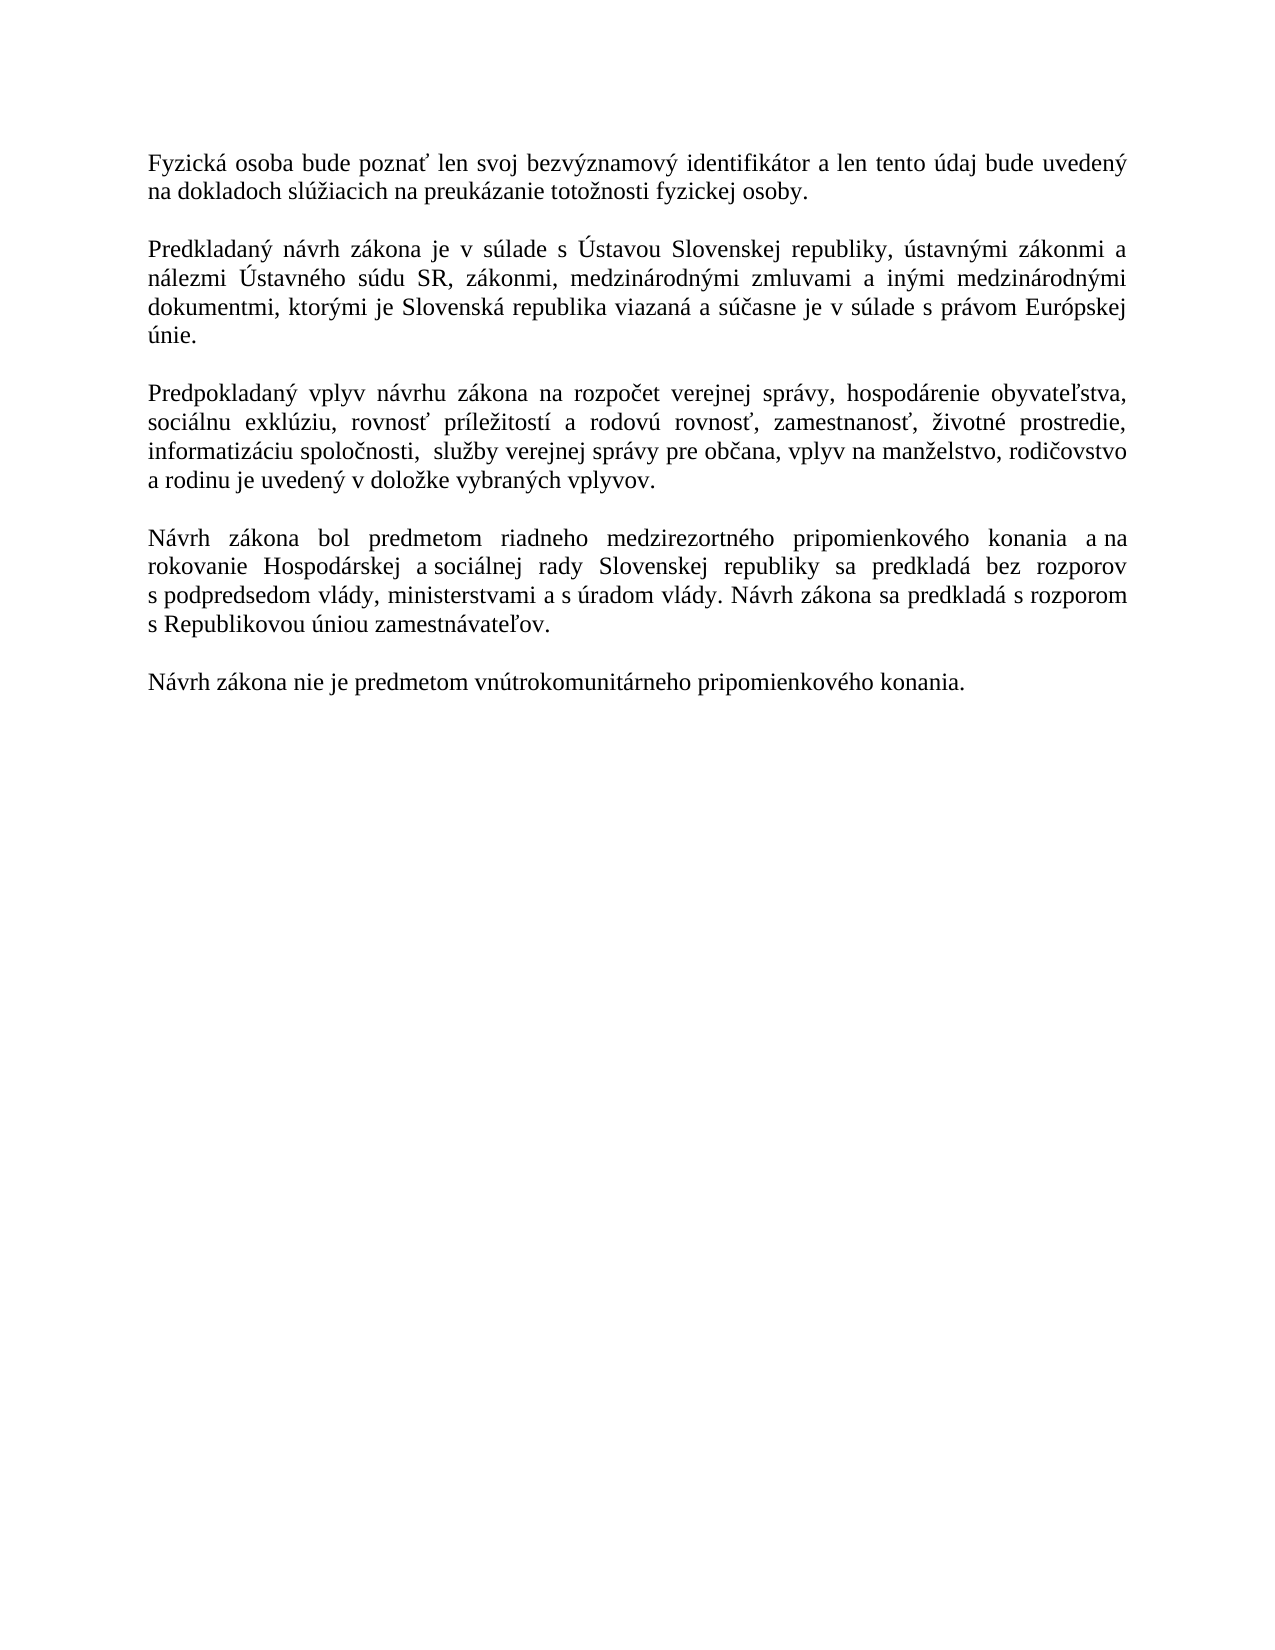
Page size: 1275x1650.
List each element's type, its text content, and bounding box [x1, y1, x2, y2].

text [148, 148, 1127, 205]
text Návrh zákona nie je predmetom vnútrokomunitárneho pripomienkového konania. [148, 667, 1127, 696]
text Predpokladaný vplyv návrhu zákona na rozpočet verejnej správy, hospodárenie obyvateľstva, sociálnu exklúziu, rovnosť príležitostí a rodovú rovnosť, zamestnanosť, životné prostredie, informatizáciu spoločnosti, služby verejnej správy pre občana, vplyv na manželstvo, rodičovstvo a rodinu je uvedený v doložke vybraných vplyvov. [148, 378, 1127, 493]
text Návrh zákona bol predmetom riadneho medzirezortného pripomienkového konania a na rokovanie Hospodárskej a sociálnej rady Slovenskej republiky sa predkladá bez rozporov s podpredsedom vlády, ministerstvami a s úradom vlády. Návrh zákona sa predkladá s rozporom s Republikovou úniou zamestnávateľov. [148, 523, 1127, 638]
text Predkladaný návrh zákona je v súlade s Ústavou Slovenskej republiky, ústavnými zákonmi a nálezmi Ústavného súdu SR, zákonmi, medzinárodnými zmluvami a inými medzinárodnými dokumentmi, ktorými je Slovenská republika viazaná a súčasne je v súlade s právom Európskej únie. [148, 234, 1127, 349]
